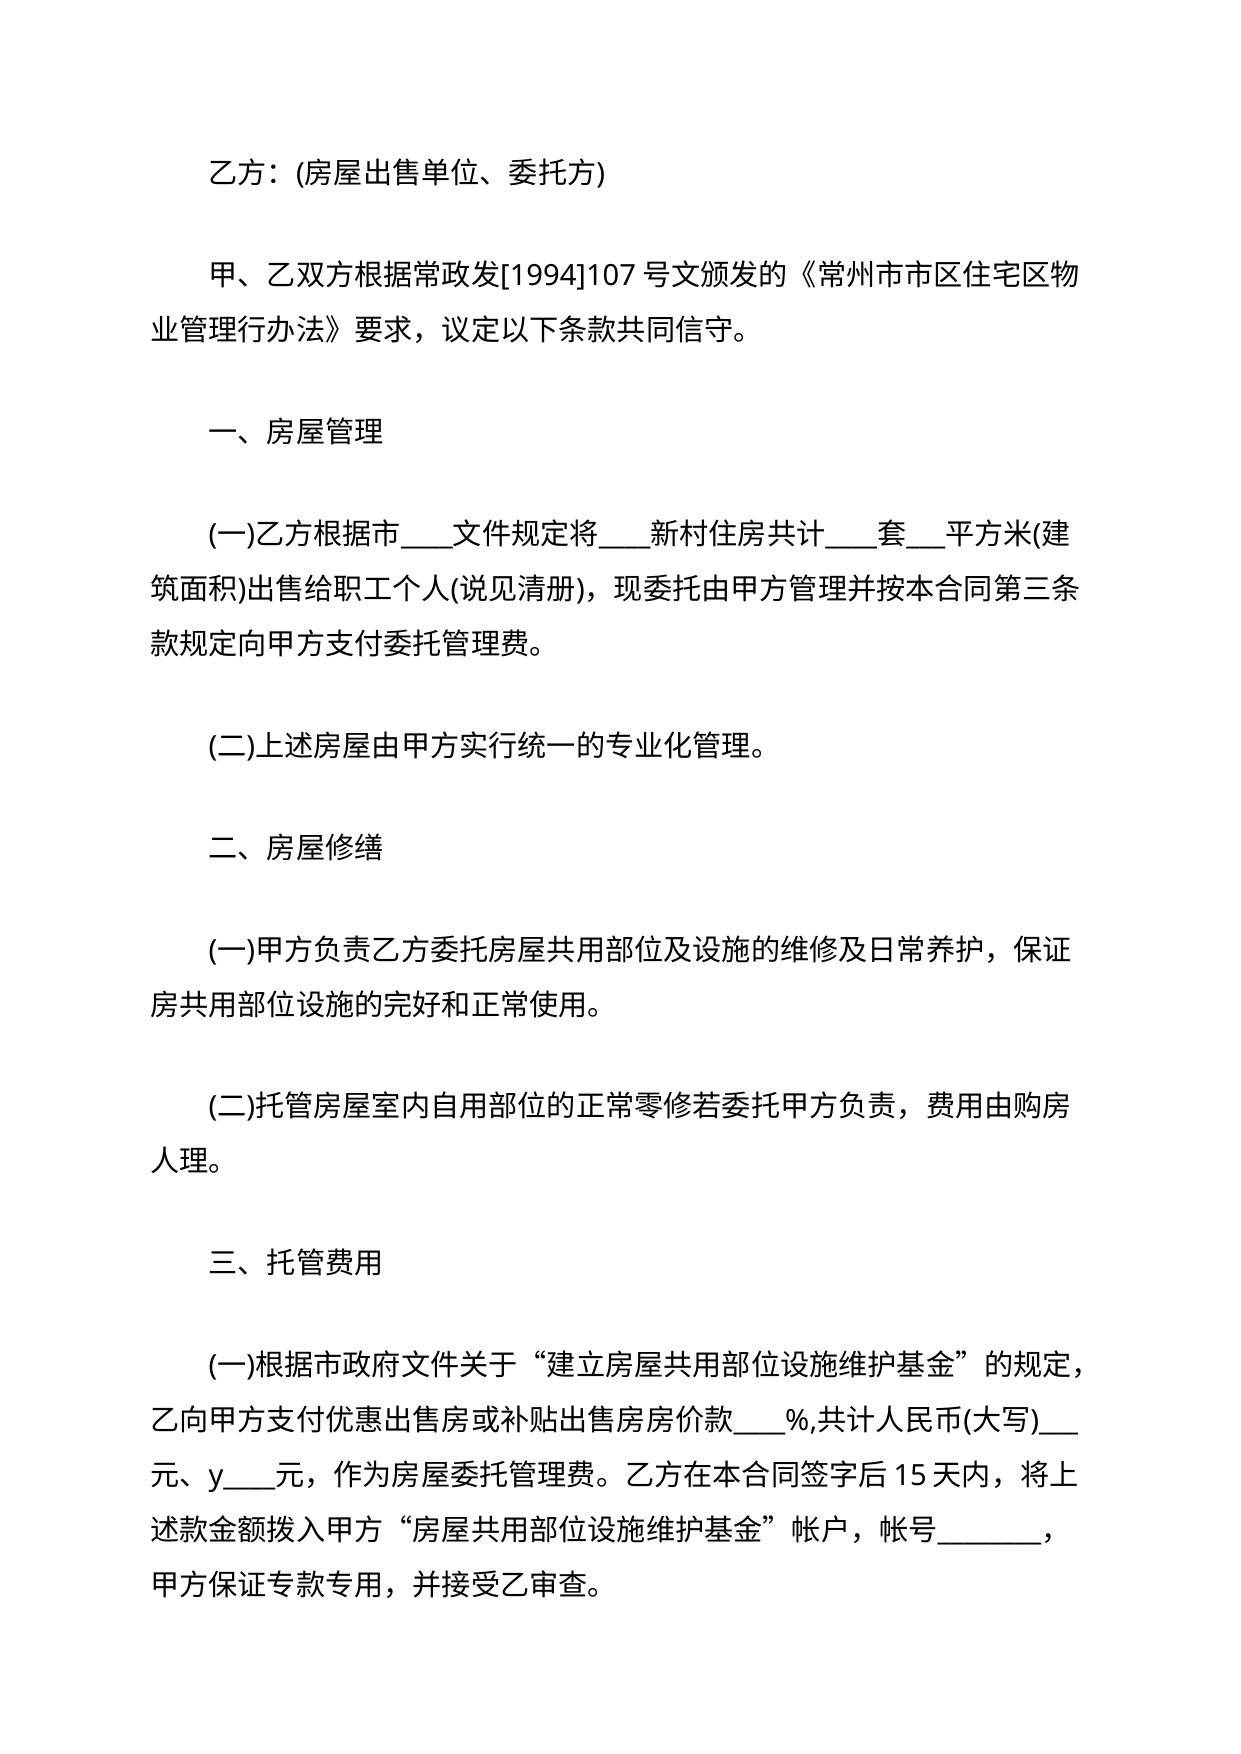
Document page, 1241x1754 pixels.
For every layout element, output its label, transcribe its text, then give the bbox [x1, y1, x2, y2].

text (二)托管房屋室内自用部位的正常零修若委托甲方负责，费用由购房人理。 [150, 1083, 1090, 1180]
text 三、托管费用 [150, 1239, 1090, 1282]
text 二、房屋修缮 [150, 824, 1090, 867]
text (一)根据市政府文件关于“建立房屋共用部位设施维护基金”的规定，乙向甲方支付优惠出售房或补贴出售房房价款____%,共计人民币(大写)___元、y____元，作为房屋委托管理费。乙方在本合同签字后15天内，将上述款金额拨入甲方“房屋共用部位设施维护基金”帐户，帐号________，甲方保证专款专用，并接受乙审查。 [150, 1341, 1090, 1604]
text 一、房屋管理 [150, 409, 1090, 451]
text (一)乙方根据市____文件规定将____新村住房共计____套___平方米(建筑面积)出售给职工个人(说见清册)，现委托由甲方管理并按本合同第三条款规定向甲方支付委托管理费。 [150, 511, 1090, 663]
text 甲、乙双方根据常政发[1994]107号文颁发的《常州市市区住宅区物业管理行办法》要求，议定以下条款共同信守。 [150, 252, 1090, 349]
text (二)上述房屋由甲方实行统一的专业化管理。 [150, 722, 1090, 765]
text (一)甲方负责乙方委托房屋共用部位及设施的维修及日常养护，保证房共用部位设施的完好和正常使用。 [150, 926, 1090, 1023]
text 乙方：(房屋出售单位、委托方) [150, 150, 1090, 192]
